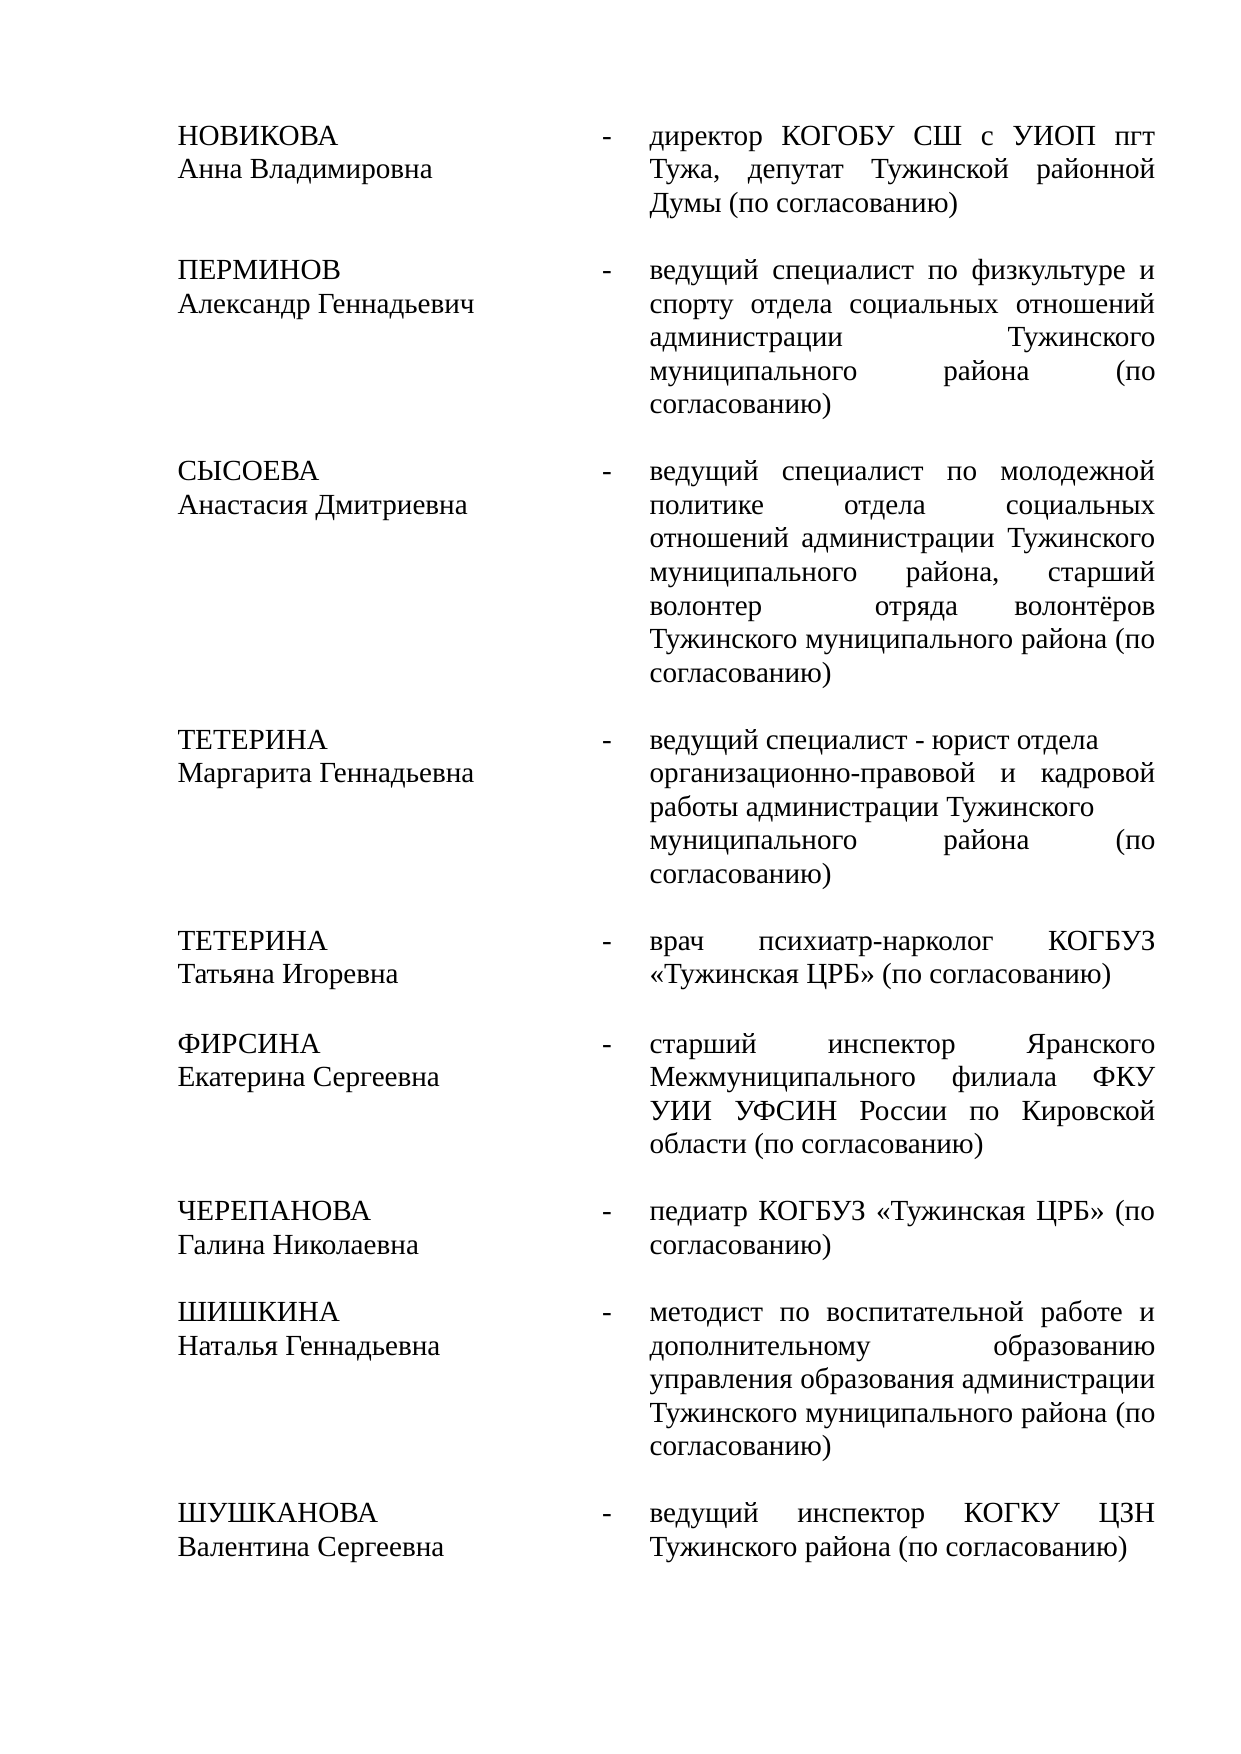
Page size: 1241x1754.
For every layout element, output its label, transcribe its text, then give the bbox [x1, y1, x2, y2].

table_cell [638, 118, 1167, 252]
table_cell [166, 118, 591, 252]
table_cell ТЕТЕРИНА Татьяна Игоревна [166, 923, 591, 1026]
table_cell ведущий специалист - юрист отдела организационно-правовой и кадровой работы администрации Тужинского муниципального района (по согласованию) [638, 722, 1167, 923]
table_cell ШИШКИНА Наталья Геннадьевна ШУШКАНОВА Валентина Сергеевна [166, 1261, 591, 1562]
table_cell - [591, 722, 638, 923]
table_cell врач психиатр-нарколог КОГБУЗ «Тужинская ЦРБ» (по согласованию) [638, 923, 1167, 1026]
table_cell старший инспектор Яранского Межмуниципального филиала ФКУ УИИ УФСИН России по Кировской области (по согласованию) педиатр КОГБУЗ «Тужинская ЦРБ» (по согласованию) [638, 1026, 1167, 1261]
table_cell ФИРСИНА Екатерина Сергеевна ЧЕРЕПАНОВА Галина Николаевна [166, 1026, 591, 1261]
table_cell ТЕТЕРИНА Маргарита Геннадьевна [166, 722, 591, 923]
table_cell методист по воспитательной работе и дополнительному образованию управления образования администрации Тужинского муниципального района (по согласованию) ведущий инспектор КОГКУ ЦЗН Тужинского района (по согласованию) [638, 1261, 1167, 1562]
table_cell - - [591, 118, 638, 252]
table_cell - [591, 923, 638, 1026]
table_cell СЫСОЕВА Анастасия Дмитриевна [166, 454, 591, 722]
table_cell - [591, 252, 638, 453]
table_cell ведущий специалист по молодежной политике отдела социальных отношений администрации Тужинского муниципального района, старший волонтер отряда волонтёров Тужинского муниципального района (по согласованию) [638, 454, 1167, 722]
table_cell - [591, 454, 638, 722]
table_cell - - [591, 1261, 638, 1562]
table_cell ведущий специалист по физкультуре и спорту отдела социальных отношений администрации Тужинского муниципального района (по согласованию) [638, 252, 1167, 453]
table_cell - - [591, 1026, 638, 1261]
table_cell ПЕРМИНОВ Александр Геннадьевич [166, 252, 591, 453]
